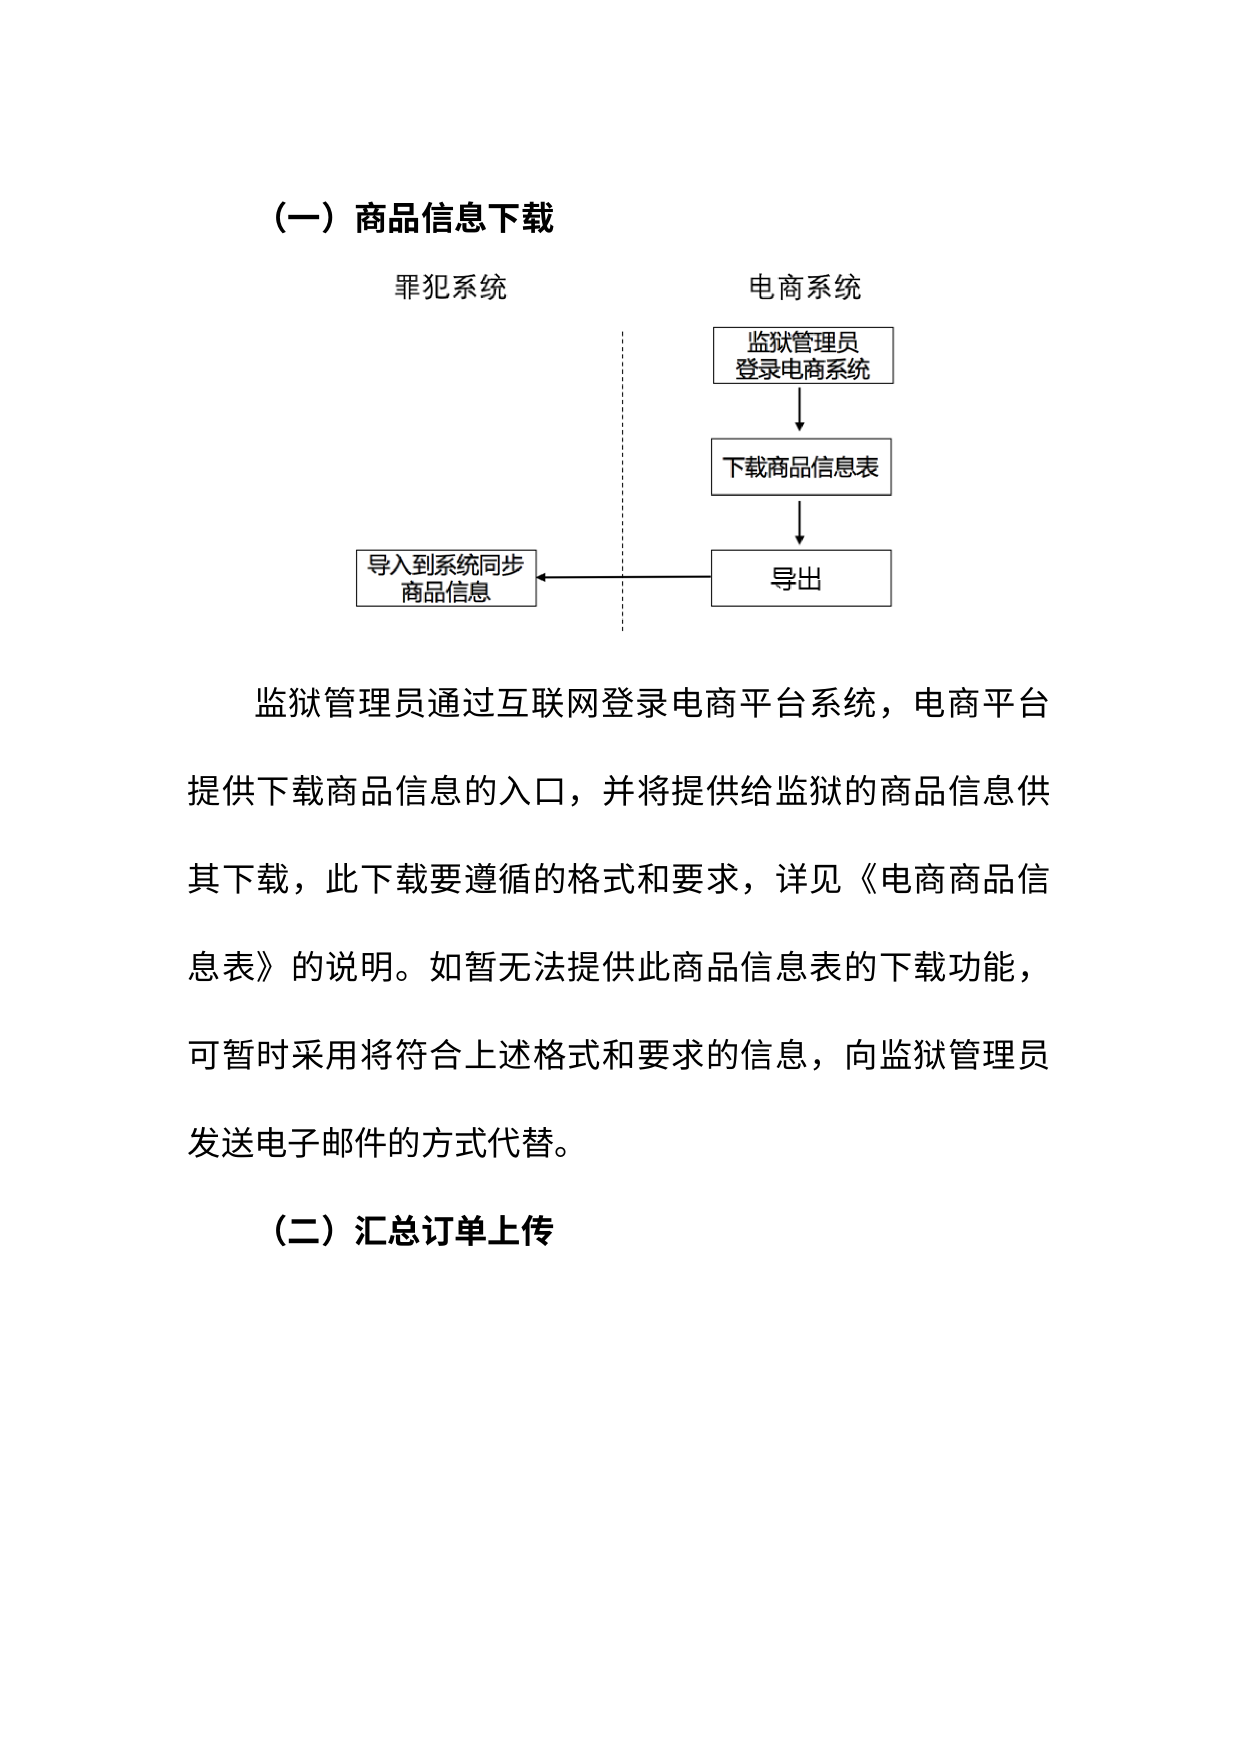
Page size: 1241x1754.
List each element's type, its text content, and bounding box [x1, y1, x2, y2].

text （二）汇总订单上传 [187, 1185, 1053, 1273]
picture [318, 260, 932, 632]
text （一）商品信息下载 [187, 172, 1053, 260]
text 监狱管理员通过互联网登录电商平台系统，电商平台提供下载商品信息的入口，并将提供给监狱的商品信息供其下载，此下载要遵循的格式和要求，详见《电商商品信息表》的说明。如暂无法提供此商品信息表的下载功能，可暂时采用将符合上述格式和要求的信息，向监狱管理员发送电子邮件的方式代替。 [187, 657, 1053, 1185]
